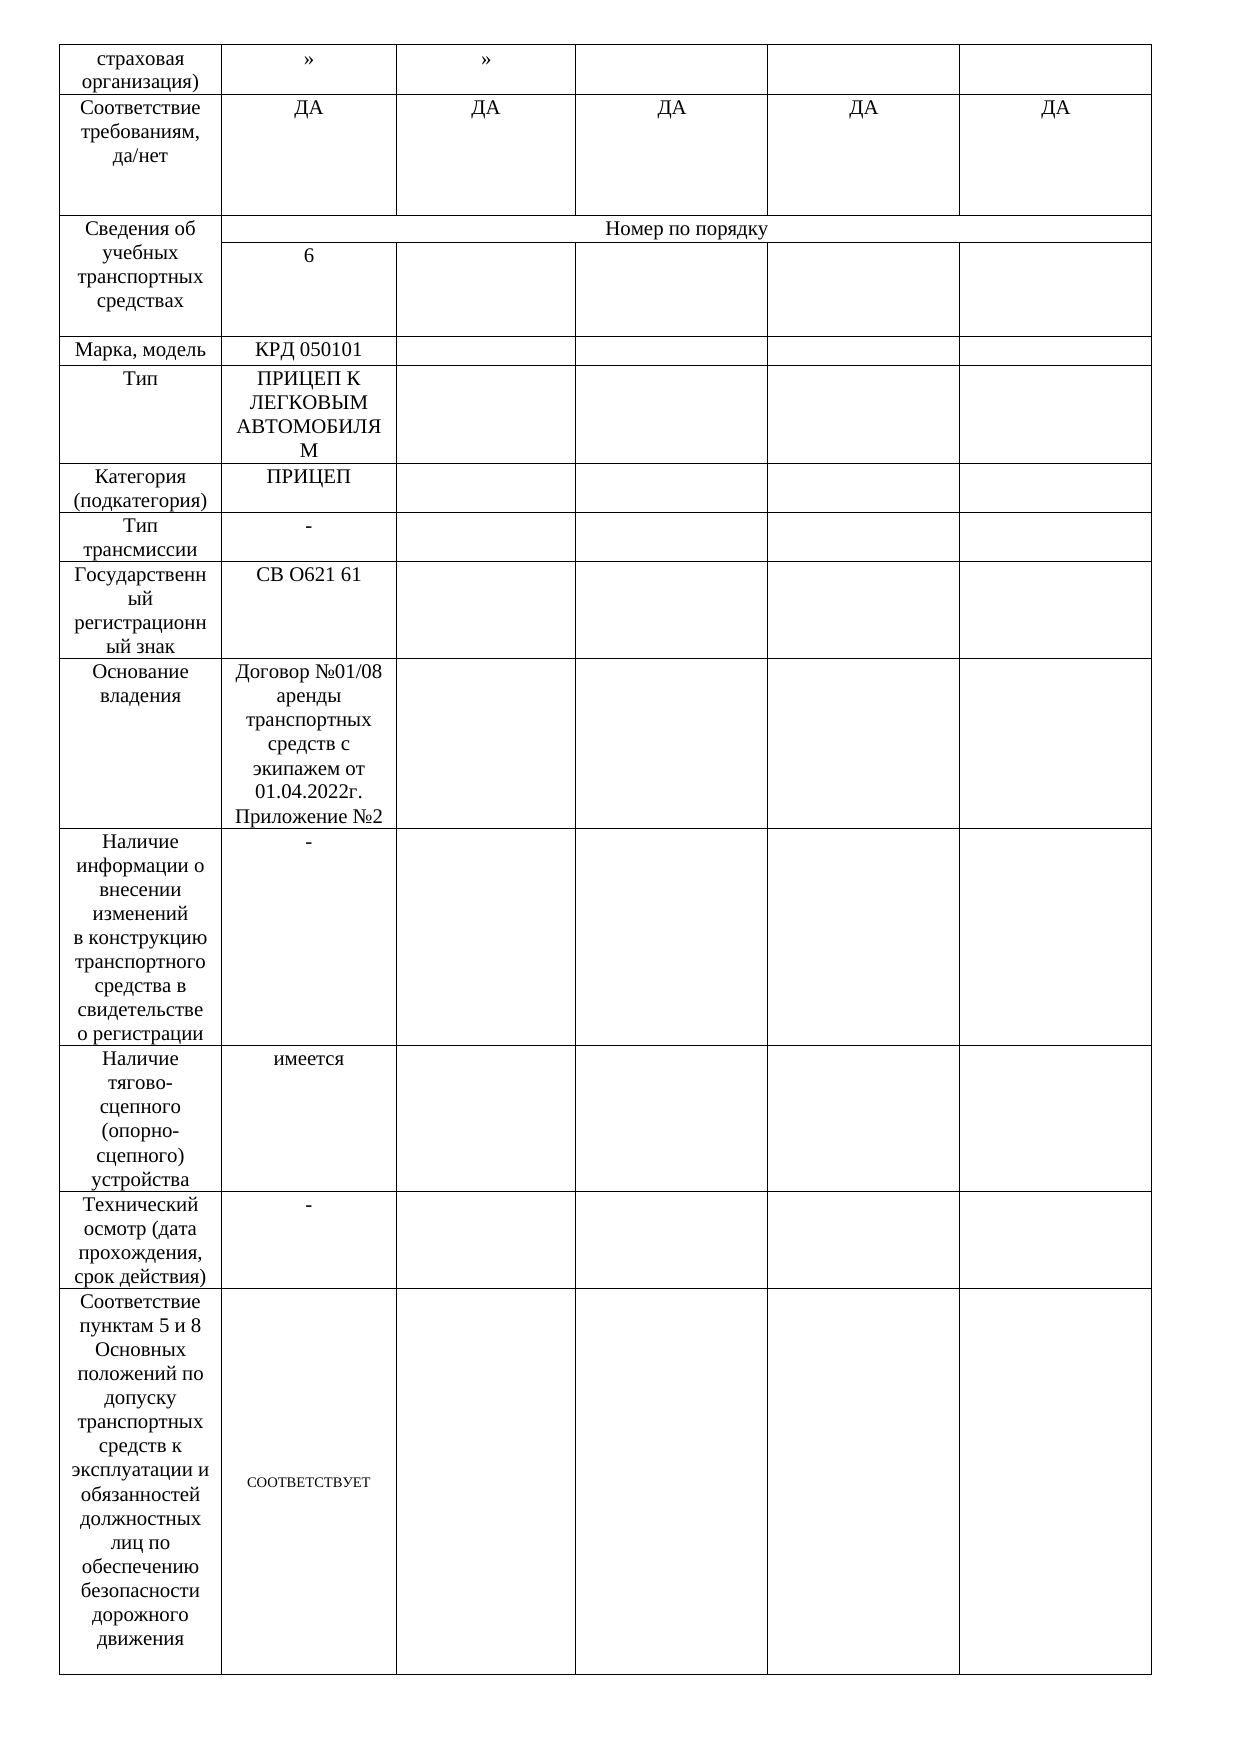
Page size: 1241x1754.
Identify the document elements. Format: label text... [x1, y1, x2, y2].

table_cell [397, 464, 575, 512]
table_cell [768, 464, 959, 512]
table_cell Соответствие пунктам 5 и 8 Основных положений по допуску транспортных средств к эксплуатации и обязанностей должностных лиц по обеспечению безопасности дорожного движения [60, 1289, 221, 1674]
table_cell [576, 1046, 767, 1191]
table_cell [576, 1289, 767, 1674]
table_cell [397, 243, 575, 336]
table_cell - [222, 513, 396, 561]
table_cell [576, 464, 767, 512]
table_cell [768, 337, 959, 365]
table_cell [397, 829, 575, 1045]
table_cell Основание владения [60, 659, 221, 828]
table_cell ДА [397, 95, 575, 215]
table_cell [60, 45, 221, 93]
table_cell Номер по порядку [222, 216, 1151, 242]
table_cell [960, 1046, 1151, 1191]
table_cell - [222, 1192, 396, 1288]
table_cell Наличие информации о внесении изменений в конструкцию транспортного средства в свидетельстве о регистрации [60, 829, 221, 1045]
table_cell [768, 366, 959, 462]
table_cell [960, 1289, 1151, 1674]
table_cell Тип трансмиссии [60, 513, 221, 561]
table_cell [960, 829, 1151, 1045]
table_cell [768, 1289, 959, 1674]
table_cell Категория (подкатегория) [60, 464, 221, 512]
table_cell [960, 1192, 1151, 1288]
table_cell [960, 366, 1151, 462]
table_cell ДА [222, 95, 396, 215]
table_cell СООТВЕТСТВУЕТ [222, 1289, 396, 1674]
table_cell ДА [576, 95, 767, 215]
table_cell [960, 562, 1151, 658]
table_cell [397, 45, 575, 93]
table_cell Договор №01/08 аренды транспортных средств с экипажем от 01.04.2022г. Приложение №2 [222, 659, 396, 828]
table_cell Технический осмотр (дата прохождения, срок действия) [60, 1192, 221, 1288]
table_cell [576, 1192, 767, 1288]
table_cell [576, 513, 767, 561]
table_cell [397, 1046, 575, 1191]
table_cell - [222, 829, 396, 1045]
table_cell [768, 659, 959, 828]
table_cell ДА [960, 95, 1151, 215]
table_cell [576, 562, 767, 658]
table_cell ПРИЦЕП [222, 464, 396, 512]
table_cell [576, 45, 767, 93]
table_cell 6 [222, 243, 396, 336]
table_cell [397, 659, 575, 828]
table_cell [768, 829, 959, 1045]
table_cell [397, 1192, 575, 1288]
table_cell [576, 337, 767, 365]
table_cell Марка, модель [60, 337, 221, 365]
table_cell [397, 562, 575, 658]
table_cell [768, 243, 959, 336]
table_cell [768, 1192, 959, 1288]
table_cell [960, 659, 1151, 828]
table_cell [576, 366, 767, 462]
table_cell [576, 243, 767, 336]
table_cell [960, 513, 1151, 561]
table_cell [397, 513, 575, 561]
table_cell [960, 337, 1151, 365]
table_cell [768, 513, 959, 561]
table_cell [397, 1289, 575, 1674]
table_cell Наличие тягово-сцепного (опорно-сцепного) устройства [60, 1046, 221, 1191]
table_cell Тип [60, 366, 221, 462]
table_cell [576, 829, 767, 1045]
table_cell [397, 366, 575, 462]
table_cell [222, 45, 396, 93]
table_cell [960, 464, 1151, 512]
table_cell [768, 1046, 959, 1191]
table_cell [397, 337, 575, 365]
table_cell ДА [768, 95, 959, 215]
table_cell СВ О621 61 [222, 562, 396, 658]
table_cell [576, 659, 767, 828]
table_cell Государственный регистрационный знак [60, 562, 221, 658]
table_cell Соответствие требованиям, да/нет [60, 95, 221, 215]
table_cell Сведения об учебных транспортных средствах [60, 216, 221, 336]
table_cell [960, 243, 1151, 336]
table_cell ПРИЦЕП К ЛЕГКОВЫМ АВТОМОБИЛЯМ [222, 366, 396, 462]
table_cell КРД 050101 [222, 337, 396, 365]
table_cell имеется [222, 1046, 396, 1191]
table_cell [768, 45, 959, 93]
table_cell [960, 45, 1151, 93]
table_cell [768, 562, 959, 658]
